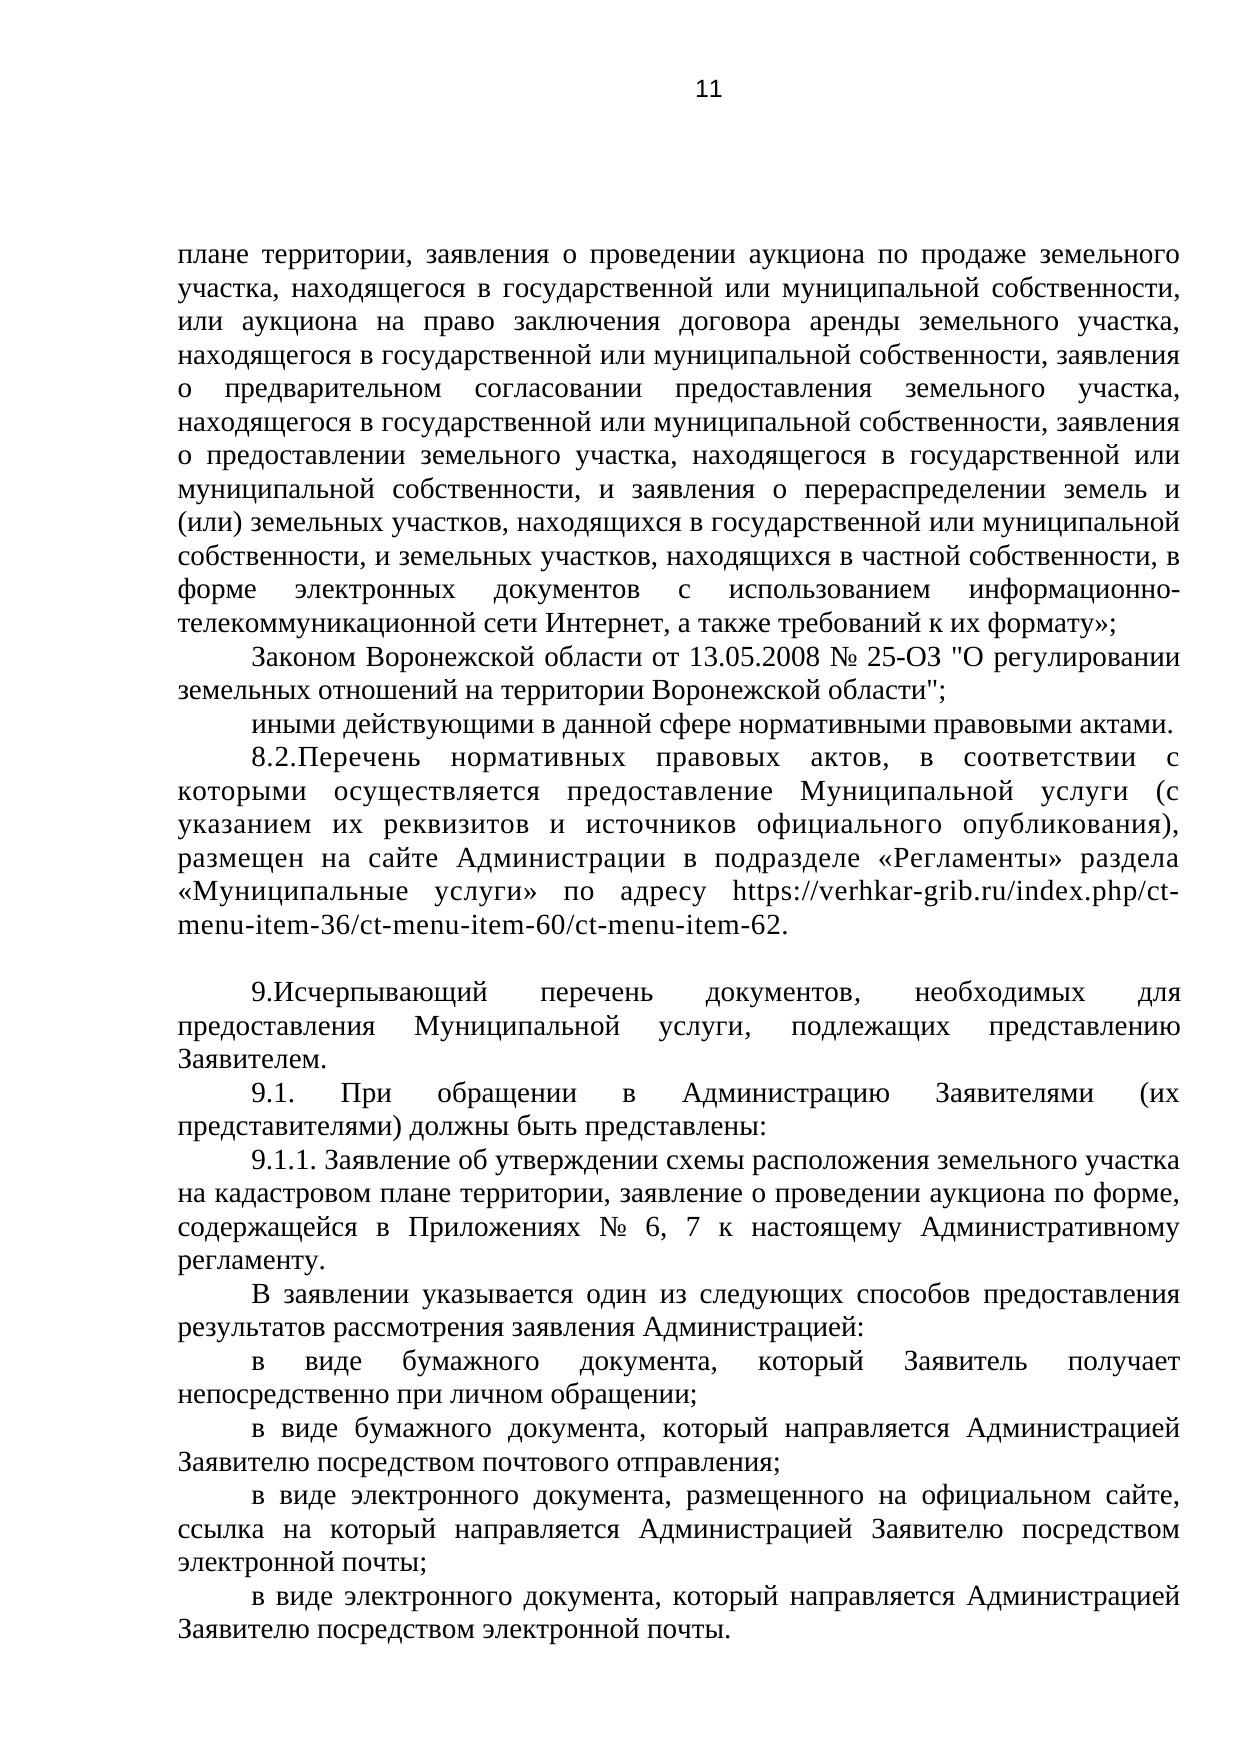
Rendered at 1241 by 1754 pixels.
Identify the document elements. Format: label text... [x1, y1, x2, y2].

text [177, 236, 1181, 639]
text 9.1. При обращении в Администрацию Заявителями (их представителями) должны быть представлены: [177, 1075, 1181, 1142]
text Законом Воронежской области от 13.05.2008 № 25-ОЗ "О регулировании земельных отношений на территории Воронежской области"; [177, 639, 1181, 706]
text в виде электронного документа, который направляется Администрацией Заявителю посредством электронной почты. [177, 1578, 1181, 1645]
text в виде бумажного документа, который направляется Администрацией Заявителю посредством почтового отправления; [177, 1410, 1181, 1477]
text 9.Исчерпывающий перечень документов, необходимых для предоставления Муниципальной услуги, подлежащих представлению Заявителем. [177, 974, 1181, 1075]
text в виде бумажного документа, который Заявитель получает непосредственно при личном обращении; [177, 1343, 1181, 1410]
text В заявлении указывается один из следующих способов предоставления результатов рассмотрения заявления Администрацией: [177, 1276, 1181, 1343]
text 9.1.1. Заявление об утверждении схемы расположения земельного участка на кадастровом плане территории, заявление о проведении аукциона по форме, содержащейся в Приложениях № 6, 7 к настоящему Административному регламенту. [177, 1142, 1181, 1276]
text 8.2.Перечень нормативных правовых актов, в соответствии с которыми осуществляется предоставление Муниципальной услуги (с указанием их реквизитов и источников официального опубликования), размещен на сайте Администрации в подразделе «Регламенты» раздела «Муниципальные услуги» по адресу https://verhkar-grib.ru/index.php/ct-menu-item-36/ct-menu-item-60/ct-menu-item-62. [177, 739, 1181, 941]
text в виде электронного документа, размещенного на официальном сайте, ссылка на который направляется Администрацией Заявителю посредством электронной почты; [177, 1477, 1181, 1578]
text иными действующими в данной сфере нормативными правовыми актами. [177, 706, 1181, 739]
